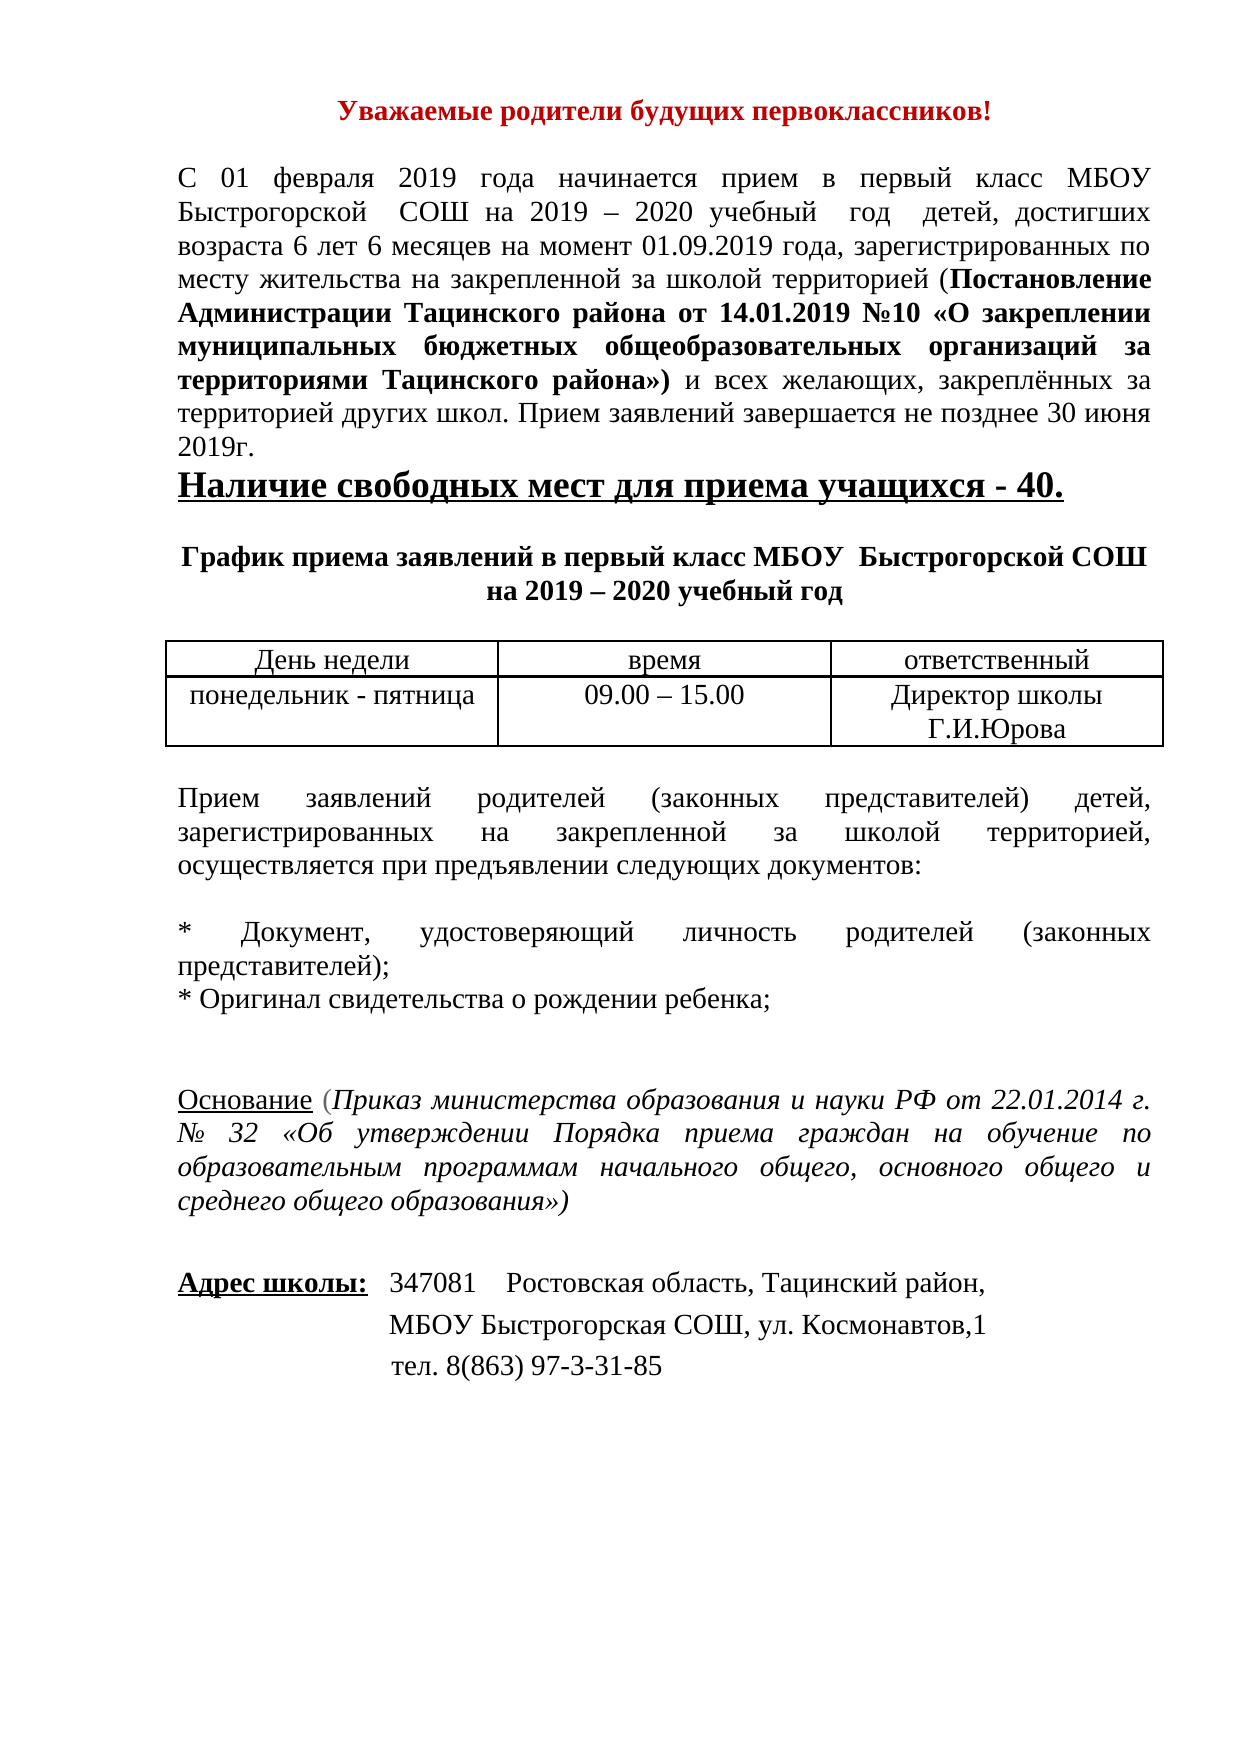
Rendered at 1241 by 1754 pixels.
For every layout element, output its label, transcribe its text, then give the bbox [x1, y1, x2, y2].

table_cell понедельник - пятница [167, 678, 497, 744]
text С 01 февраля 2019 года начинается прием в первый класс МБОУ Быстрогорской СОШ на 2019 – 2020 учебный год детей, достигших возраста 6 лет 6 месяцев на момент 01.09.2019 года, зарегистрированных по месту жительства на закрепленной за школой территорией (Постановление Администрации Тацинского района от 14.01.2019 №10 «О закреплении муниципальных бюджетных общеобразовательных организаций за территориями Тацинского района») и всех желающих, закреплённых за территорией других школ. Прием заявлений завершается не позднее 30 июня 2019г. Наличие свободных мест для приема учащихся - 40. [177, 161, 1152, 506]
text тел. 8(863) 97-3-31-85 [177, 1348, 1152, 1382]
table_header ответственный [832, 642, 1162, 675]
text Уважаемые родители будущих первоклассников! [177, 93, 1152, 127]
text МБОУ Быстрогорская СОШ, ул. Космонавтов,1 [177, 1307, 1152, 1340]
text Прием заявлений родителей (законных представителей) детей, зарегистрированных на закрепленной за школой территорией, осуществляется при предъявлении следующих документов: [177, 780, 1152, 881]
table_header время [499, 642, 830, 675]
text График приема заявлений в первый класс МБОУ Быстрогорской СОШ [177, 539, 1152, 573]
text Основание (Приказ министерства образования и науки РФ от 22.01.2014 г. № 32 «Об утверждении Порядка приема граждан на обучение по образовательным программам начального общего, основного общего и среднего общего образования») [177, 1082, 1152, 1216]
table_header День недели [167, 642, 497, 675]
table_cell Директор школы Г.И.Юрова [832, 678, 1162, 744]
text * Оригинал свидетельства о рождении ребенка; [177, 981, 1152, 1015]
text * Документ, удостоверяющий личность родителей (законных представителей); [177, 914, 1152, 981]
text Адрес школы: 347081 Ростовская область, Тацинский район, [177, 1265, 1152, 1299]
table_cell 09.00 – 15.00 [499, 678, 830, 744]
text на 2019 – 2020 учебный год [177, 573, 1152, 606]
